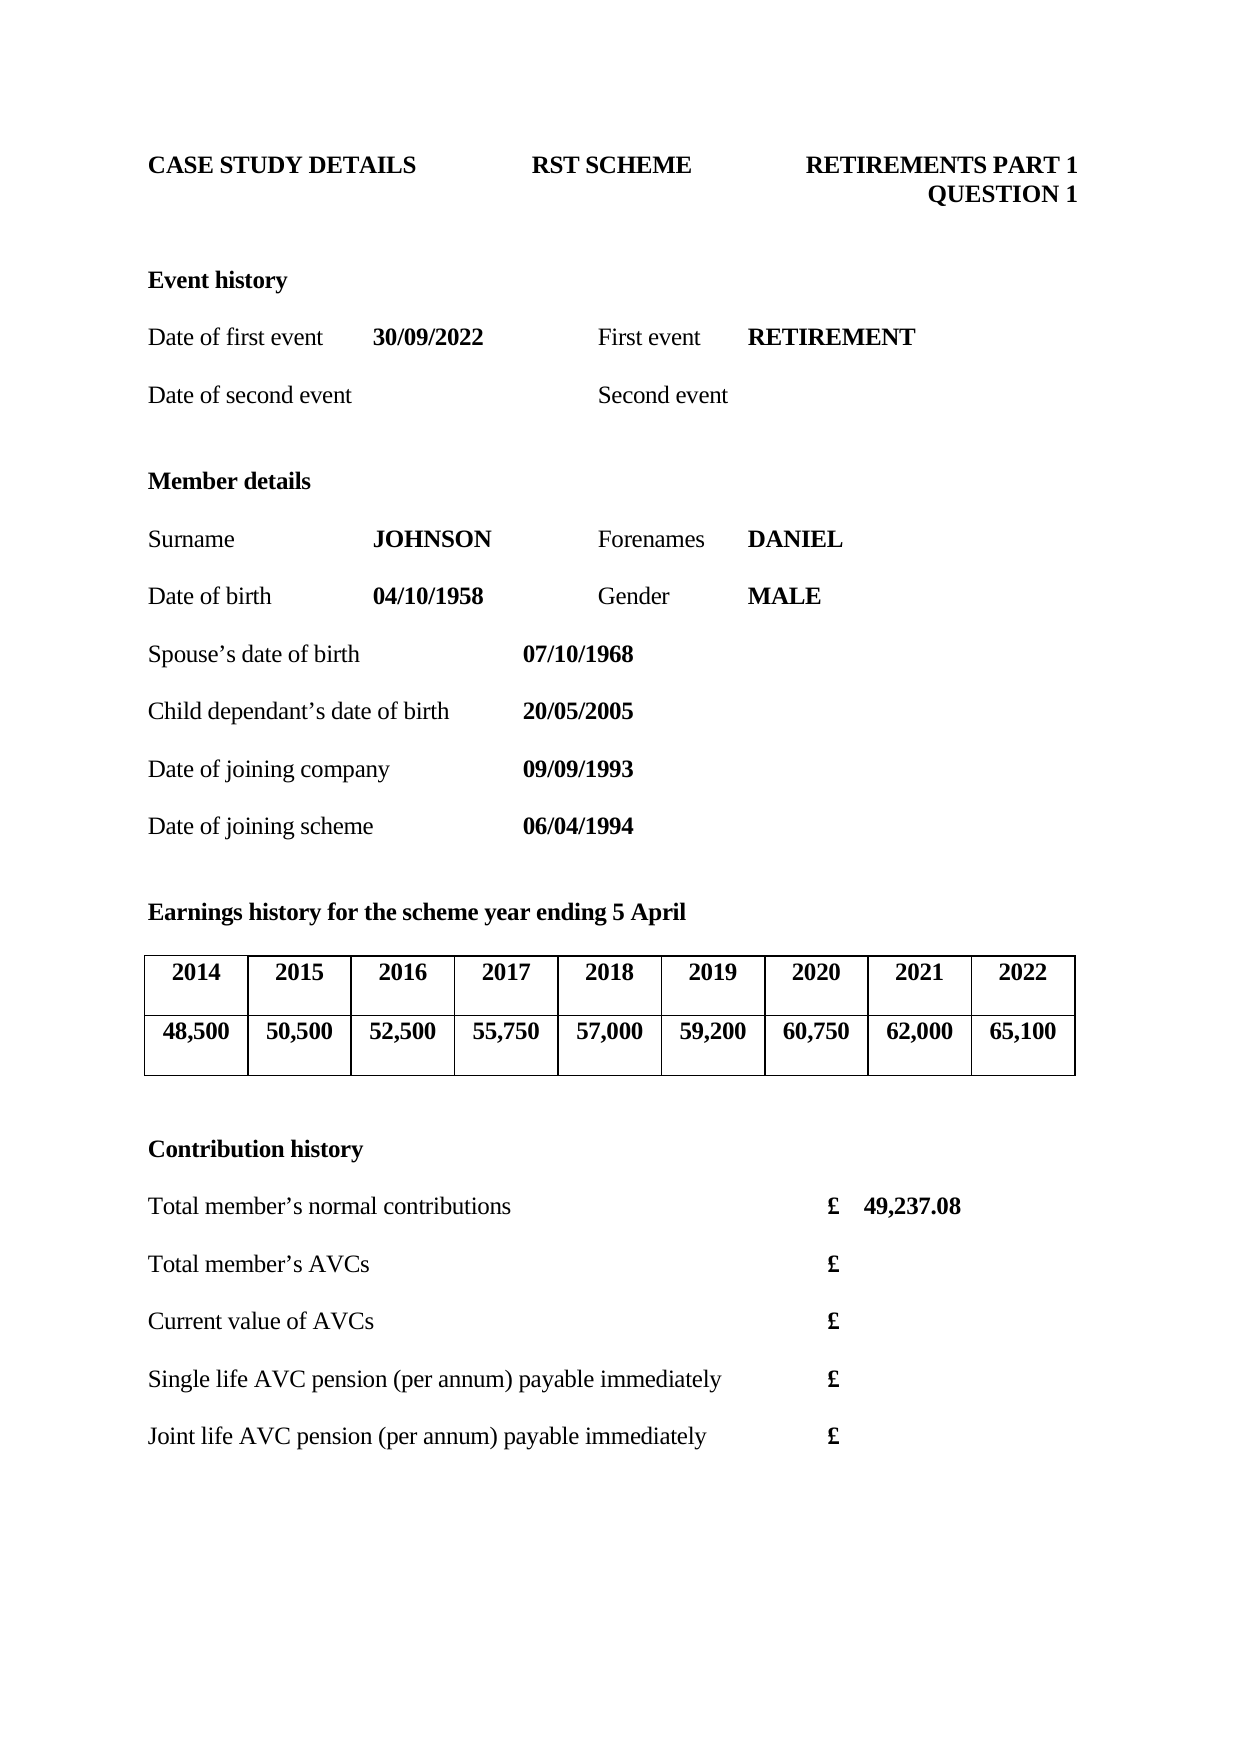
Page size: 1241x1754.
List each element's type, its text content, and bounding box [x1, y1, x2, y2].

table_cell 50,500 [249, 1016, 350, 1045]
text cASE STUDY DETAILS RST SCHEME RETIREMENTS PART 1 [148, 150, 1240, 179]
table_header 2020 [766, 957, 867, 985]
text Date of joining scheme 06/04/1994 [148, 811, 1093, 840]
table_cell [869, 985, 971, 1015]
table_header 2017 [455, 957, 557, 985]
text Date of birth 04/10/1958 Gender MALE [148, 581, 1093, 610]
table_cell [559, 985, 661, 1015]
text Total member’s AVCs £ [148, 1249, 1093, 1277]
text Date of first event 30/09/2022 First event RETIREMENT [148, 322, 1093, 351]
table_cell 52,500 [352, 1016, 454, 1045]
text Date of second event Second event [148, 380, 1093, 409]
table_cell [249, 985, 350, 1015]
table_cell [145, 1045, 247, 1074]
table_cell [352, 1045, 454, 1074]
table_cell 57,000 [559, 1016, 661, 1045]
table_header 2019 [662, 957, 764, 985]
table_cell [455, 1045, 557, 1074]
table_cell [869, 1045, 971, 1074]
text Child dependant’s date of birth 20/05/2005 [148, 696, 1093, 725]
text Joint life AVC pension (per annum) payable immediately £ [148, 1421, 1093, 1450]
table_header 2022 [972, 957, 1074, 985]
table_cell 62,000 [869, 1016, 971, 1045]
text Total member’s normal contributions £ 49,237.08 [148, 1191, 1093, 1220]
table_cell [455, 985, 557, 1015]
table_cell 48,500 [145, 1016, 247, 1045]
text Earnings history for the scheme year ending 5 April [148, 897, 1093, 926]
text Event history [148, 265, 1093, 294]
text Spouse’s date of birth 07/10/1968 [148, 639, 1093, 667]
table_cell [972, 985, 1074, 1015]
table_cell 59,200 [662, 1016, 764, 1045]
table_header 2015 [249, 957, 350, 985]
text Contribution history [148, 1134, 1093, 1162]
table_cell 65,100 [972, 1016, 1074, 1045]
table_cell [145, 985, 247, 1015]
table_cell [249, 1045, 350, 1074]
table_cell [352, 985, 454, 1015]
text Single life AVC pension (per annum) payable immediately £ [148, 1364, 1093, 1392]
text Date of joining company 09/09/1993 [148, 754, 1093, 782]
table_header 2018 [559, 957, 661, 985]
text Member details [148, 466, 1093, 495]
table_cell [972, 1045, 1074, 1074]
table_cell [662, 985, 764, 1015]
table_cell [662, 1045, 764, 1074]
table_header 2016 [352, 957, 454, 985]
table_header 2021 [869, 957, 971, 985]
text Surname JOHNSON Forenames DANIEL [148, 524, 1093, 552]
table_cell [766, 985, 867, 1015]
table_cell 55,750 [455, 1016, 557, 1045]
table_cell [766, 1045, 867, 1074]
text QUESTION 1 [148, 179, 1240, 207]
table_header 2014 [145, 956, 247, 985]
table_cell [559, 1045, 661, 1074]
table_cell 60,750 [766, 1016, 867, 1045]
text Current value of AVCs £ [148, 1306, 1093, 1335]
